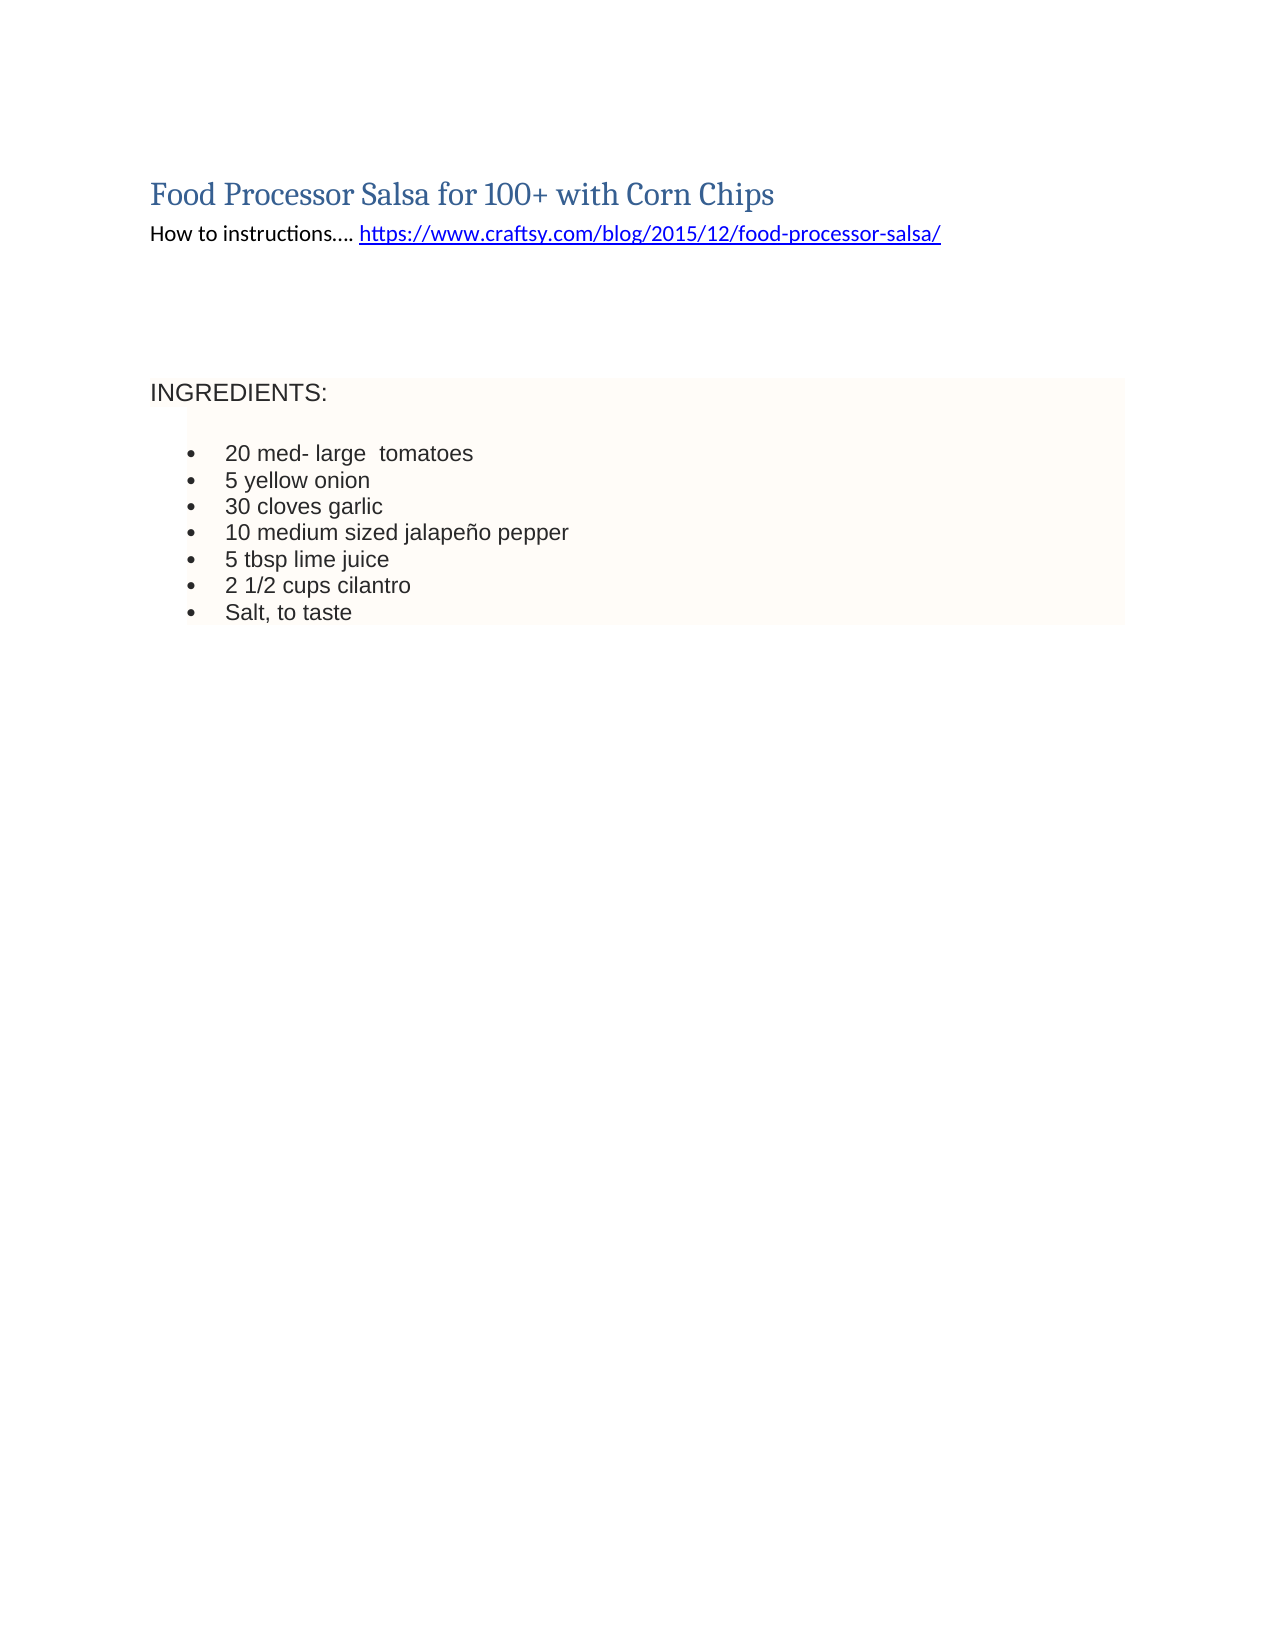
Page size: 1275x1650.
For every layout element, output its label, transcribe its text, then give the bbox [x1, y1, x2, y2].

list 30 cloves garlic [187, 493, 1125, 519]
list 5 tbsp lime juice [187, 546, 1125, 572]
text How to instructions…. https://www.craftsy.com/blog/2015/12/food-processor-salsa/ [150, 219, 1125, 247]
list 2 1/2 cups cilantro [187, 572, 1125, 598]
list Salt, to taste [187, 598, 1125, 625]
list 5 yellow onion [187, 467, 1125, 493]
list 20 med- large tomatoes [187, 440, 1125, 467]
subtitle INGREDIENTS: [150, 378, 1125, 407]
list 10 medium sized jalapeño pepper [187, 519, 1125, 546]
subtitle Food Processor Salsa for 100+ with Corn Chips [150, 175, 1125, 213]
